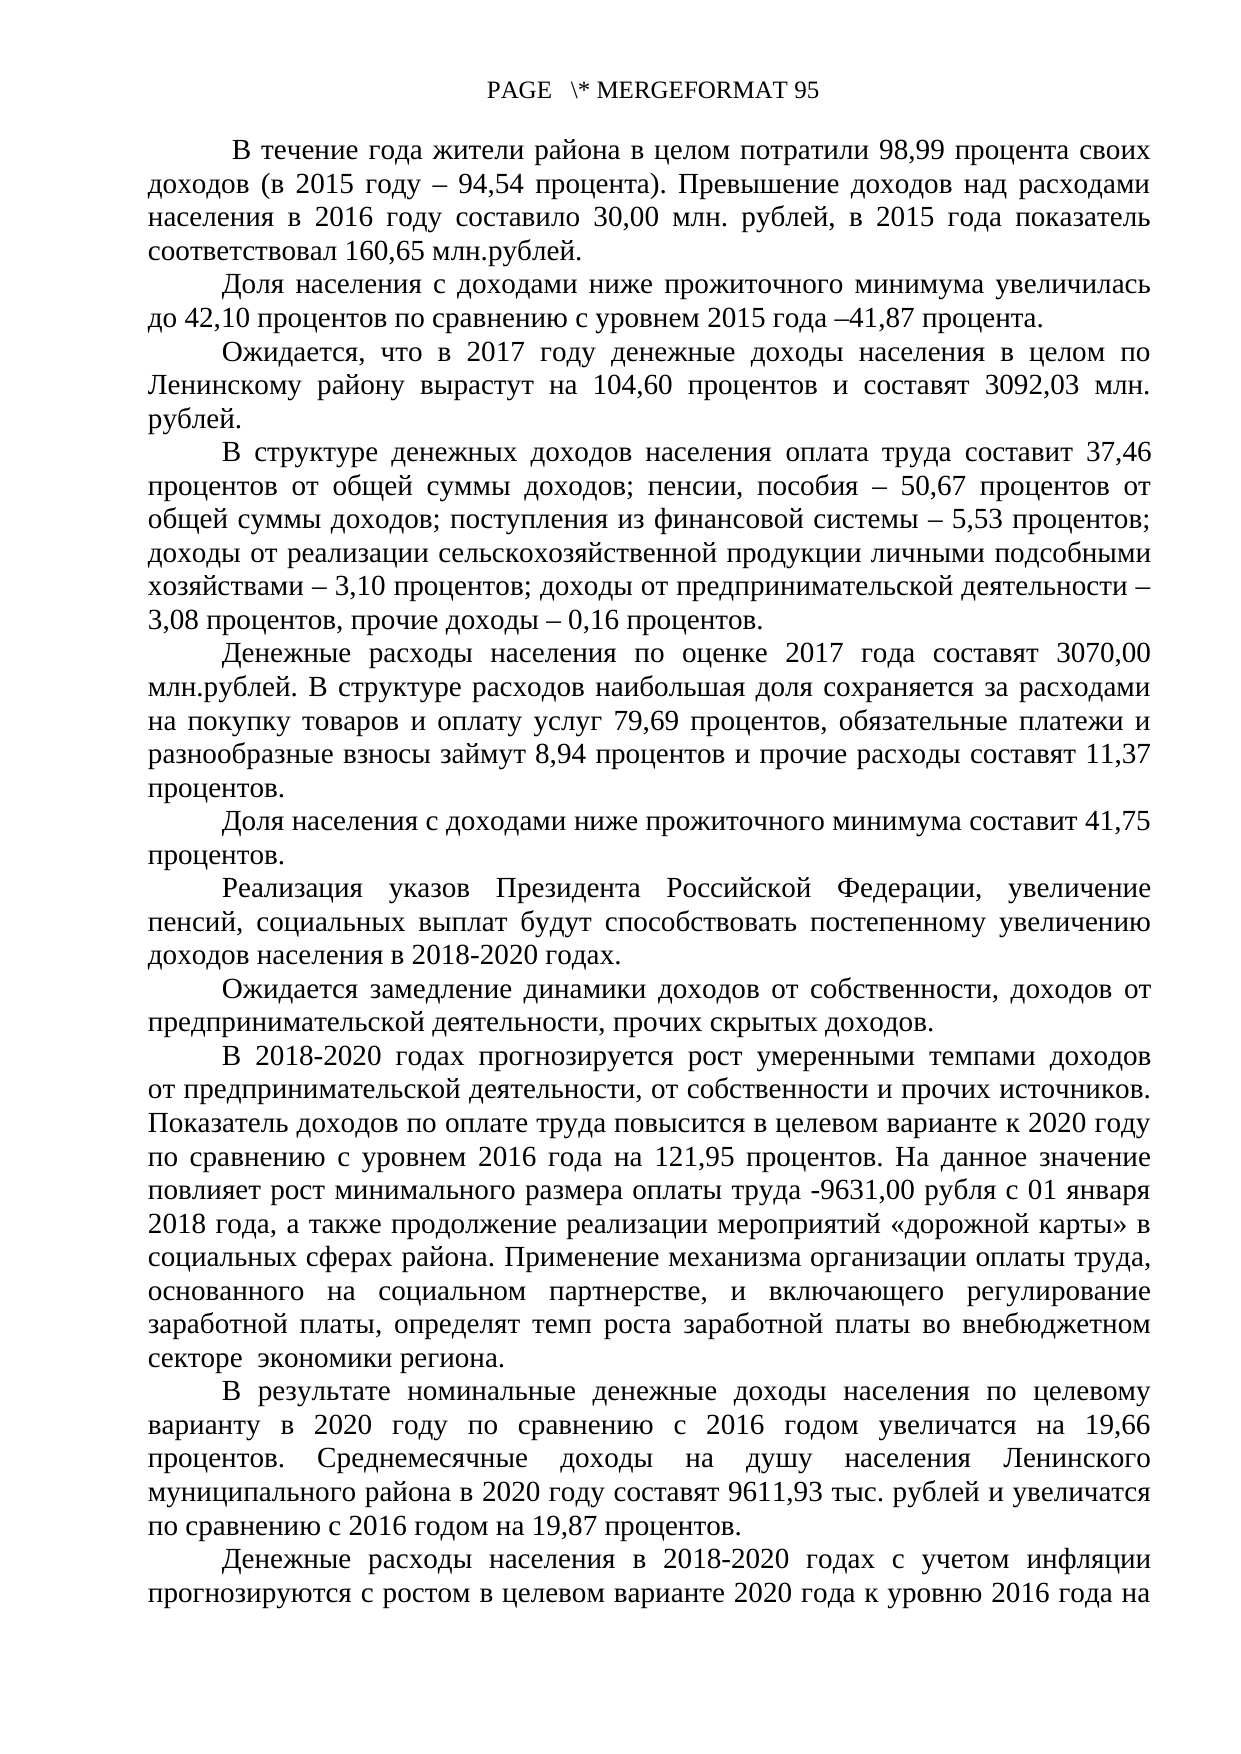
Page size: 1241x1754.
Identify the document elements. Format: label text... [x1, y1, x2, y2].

text В структуре денежных доходов населения оплата труда составит 37,46 процентов от общей суммы доходов; пенсии, пособия – 50,67 процентов от общей суммы доходов; поступления из финансовой системы – 5,53 процентов; доходы от реализации сельскохозяйственной продукции личными подсобными хозяйствами – 3,10 процентов; доходы от предпринимательской деятельности – 3,08 процентов, прочие доходы – 0,16 процентов. [148, 434, 1152, 636]
title В 2018-2020 годах прогнозируется рост умеренными темпами доходов от предпринимательской деятельности, от собственности и прочих источников. Показатель доходов по оплате труда повысится в целевом варианте к 2020 году по сравнению с уровнем 2016 года на 121,95 процентов. На данное значение повлияет рост минимального размера оплаты труда -9631,00 рубля с 01 января 2018 года, а также продолжение реализации мероприятий «дорожной карты» в социальных сферах района. Применение механизма организации оплаты труда, основанного на социальном партнерстве, и включающего регулирование заработной платы, определят темп роста заработной платы во внебюджетном секторе экономики региона. [148, 1038, 1152, 1373]
title В результате номинальные денежные доходы населения по целевому варианту в 2020 году по сравнению с 2016 годом увеличатся на 19,66 процентов. Среднемесячные доходы на душу населения Ленинского муниципального района в 2020 году составят 9611,93 тыс. рублей и увеличатся по сравнению с 2016 годом на 19,87 процентов. [148, 1373, 1152, 1541]
text Реализация указов Президента Российской Федерации, увеличение пенсий, социальных выплат будут способствовать постепенному увеличению доходов населения в 2018-2020 годах. [148, 870, 1152, 971]
text Денежные расходы населения по оценке 2017 года составят 3070,00 млн.рублей. В структуре расходов наибольшая доля сохраняется за расходами на покупку товаров и оплату услуг 79,69 процентов, обязательные платежи и разнообразные взносы займут 8,94 процентов и прочие расходы составят 11,37 процентов. [148, 636, 1152, 803]
text Ожидается, что в 2017 году денежные доходы населения в целом по Ленинскому району вырастут на 104,60 процентов и составят 3092,03 млн. рублей. [148, 334, 1152, 434]
text Ожидается замедление динамики доходов от собственности, доходов от предпринимательской деятельности, прочих скрытых доходов. [148, 971, 1152, 1038]
text Доля населения с доходами ниже прожиточного минимума увеличилась до 42,10 процентов по сравнению с уровнем 2015 года –41,87 процента. [148, 267, 1152, 334]
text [148, 1541, 1152, 1608]
text В течение года жители района в целом потратили 98,99 процента своих доходов (в 2015 году – 94,54 процента). Превышение доходов над расходами населения в 2016 году составило 30,00 млн. рублей, в 2015 года показатель соответствовал 160,65 млн.рублей. [148, 132, 1152, 267]
text Доля населения с доходами ниже прожиточного минимума составит 41,75 процентов. [148, 803, 1152, 870]
